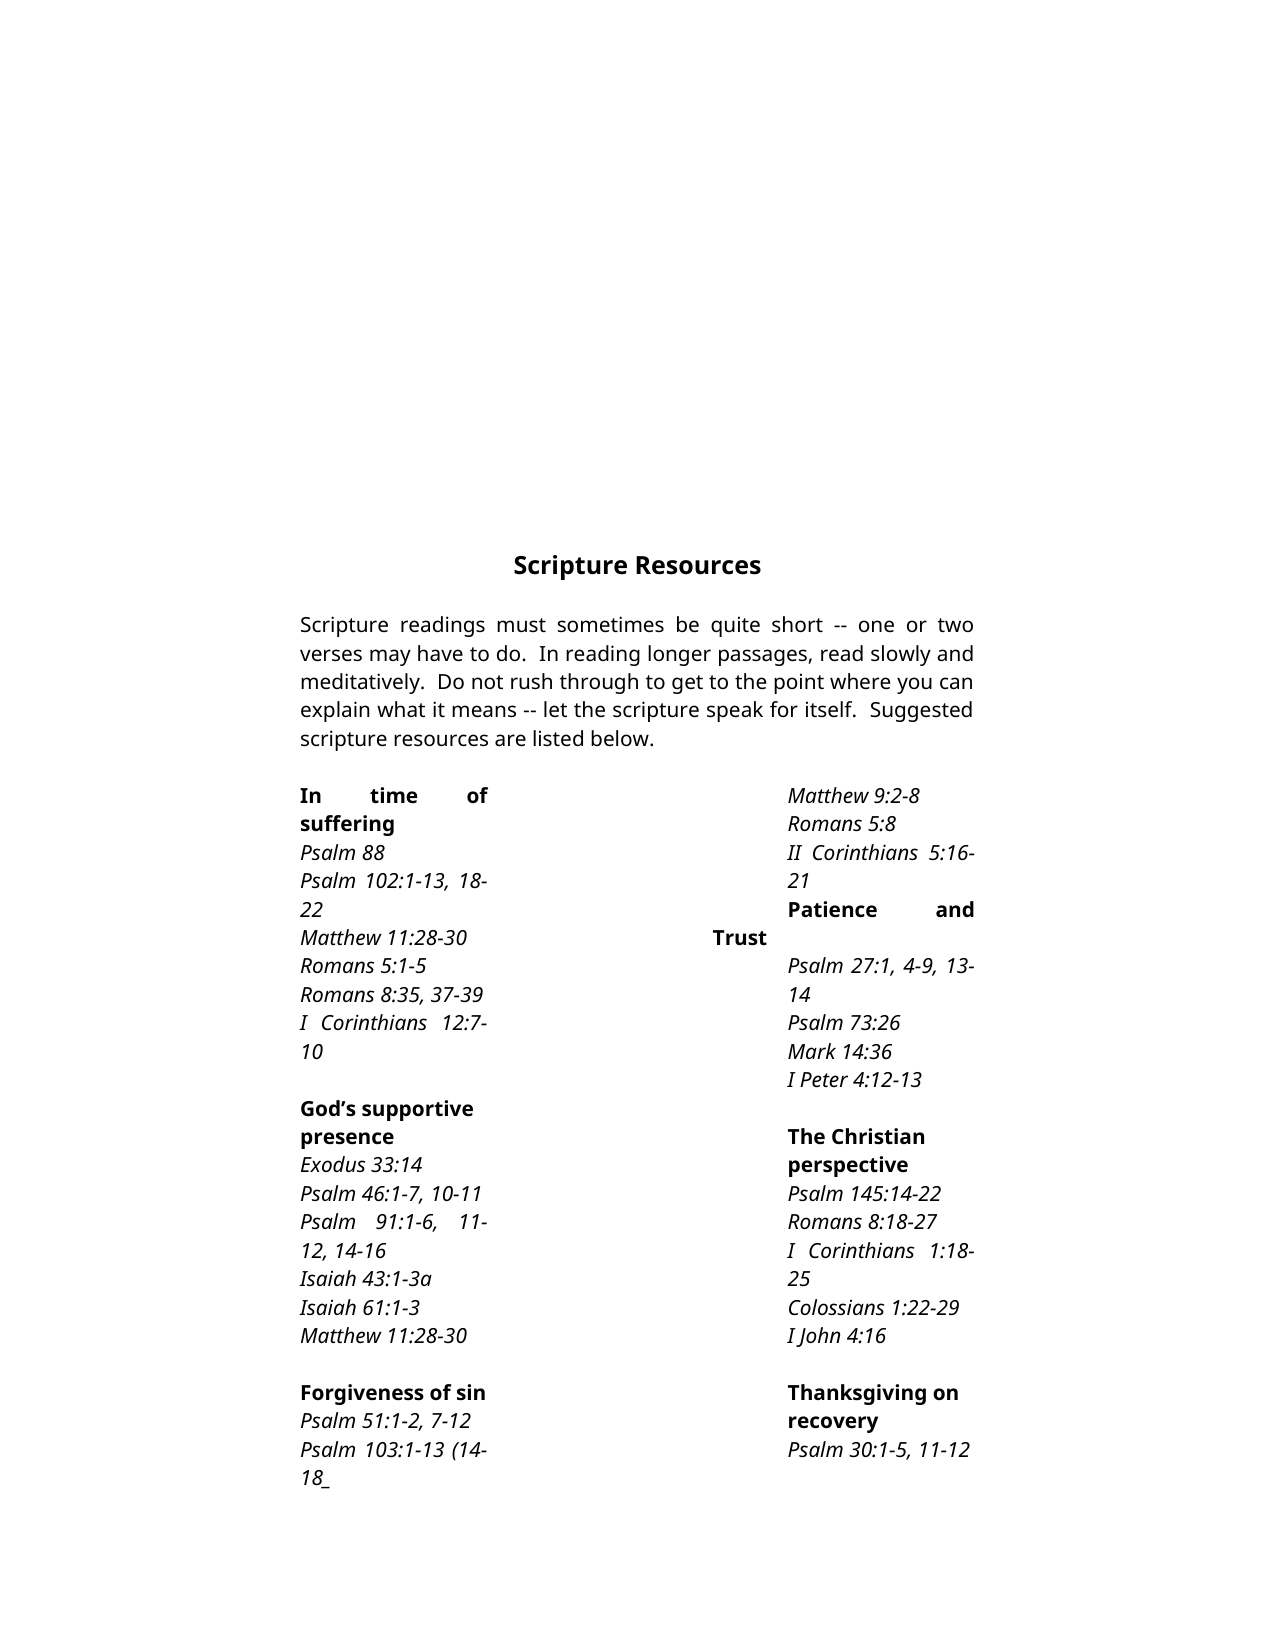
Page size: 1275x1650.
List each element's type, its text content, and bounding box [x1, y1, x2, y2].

text Psalm 145:14-22 [787, 1179, 975, 1207]
text Isaiah 43:1-3a [300, 1264, 487, 1293]
text In time of suffering [300, 781, 487, 838]
text Psalm 102:1-13, 18-22 [300, 866, 487, 923]
text Matthew 9:2-8 [787, 781, 975, 809]
text Colossians 1:22-29 [787, 1293, 975, 1321]
text Psalm 103:1-13 (14-18_ [300, 1435, 487, 1492]
text Scripture readings must sometimes be quite short -- one or two verses may have to do. In reading longer passages, read slowly and meditatively. Do not rush through to get to the point where you can explain what it means -- let the scripture speak for itself. Suggested scripture resources are listed below. [300, 610, 975, 752]
text Romans 5:1-5 [300, 952, 487, 980]
text Scripture Resources [300, 548, 975, 582]
text II Corinthians 5:16-21 [787, 838, 975, 895]
text I Peter 4:12-13 [787, 1065, 975, 1094]
text Matthew 11:28-30 [300, 923, 487, 952]
text Matthew 11:28-30 [300, 1321, 487, 1350]
text Romans 5:8 [787, 809, 975, 838]
text I Corinthians 1:18-25 [787, 1236, 975, 1293]
text Psalm 73:26 [787, 1008, 975, 1037]
text Psalm 30:1-5, 11-12 [787, 1435, 975, 1463]
text Psalm 27:1, 4-9, 13-14 [787, 952, 975, 1008]
text Mark 14:36 [787, 1037, 975, 1065]
text Isaiah 61:1-3 [300, 1293, 487, 1321]
text Romans 8:18-27 [787, 1207, 975, 1236]
text Psalm 46:1-7, 10-11 [300, 1179, 487, 1207]
text Psalm 91:1-6, 11-12, 14-16 [300, 1207, 487, 1264]
text Patience and Trust [712, 895, 975, 952]
text Forgiveness of sin [300, 1378, 487, 1407]
text I Corinthians 12:7-10 [300, 1008, 487, 1065]
text Romans 8:35, 37-39 [300, 980, 487, 1008]
text I John 4:16 [787, 1321, 975, 1350]
text Psalm 51:1-2, 7-12 [300, 1407, 487, 1435]
text Exodus 33:14 [300, 1151, 487, 1179]
text Psalm 88 [300, 838, 487, 866]
text Thanksgiving on recovery [787, 1378, 975, 1435]
text God’s supportive presence [300, 1094, 487, 1151]
text The Christian perspective [787, 1122, 975, 1179]
